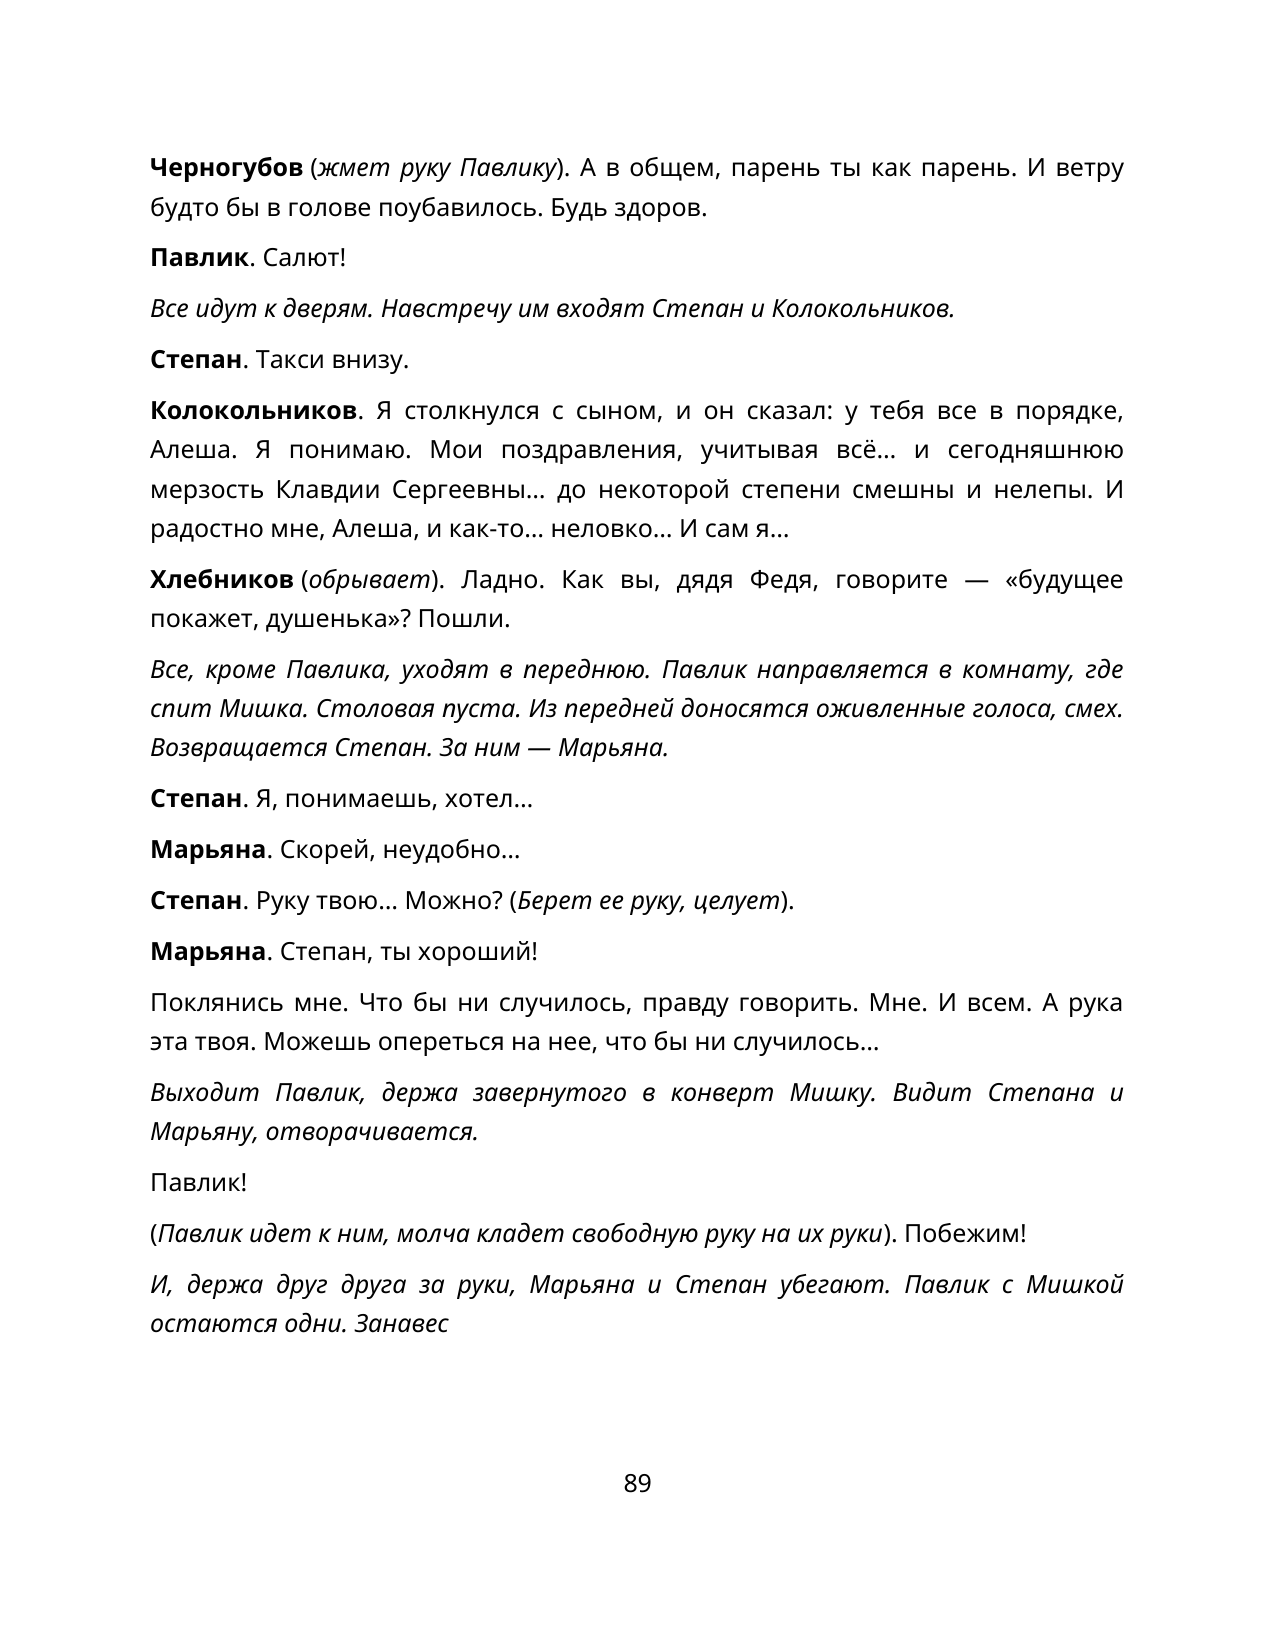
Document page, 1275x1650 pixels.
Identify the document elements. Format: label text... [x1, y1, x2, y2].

text Степан. Я, понимаешь, хотел… [150, 781, 1125, 815]
text Поклянись мне. Что бы ни случилось, правду говорить. Мне. И всем. А рука эта твоя. Можешь опереться на нее, что бы ни случилось… [150, 984, 1125, 1058]
text (Павлик идет к ним, молча кладет свободную руку на их руки). Побежим! [150, 1216, 1125, 1250]
text Выходит Павлик, держа завернутого в конверт Мишку. Видит Степана и Марьяну, отворачивается. [150, 1074, 1125, 1148]
text Павлик! [150, 1165, 1125, 1199]
text Хлебников (обрывает). Ладно. Как вы, дядя Федя, говорите — «будущее покажет, душенька»? Пошли. [150, 561, 1125, 634]
text Марьяна. Скорей, неудобно… [150, 832, 1125, 866]
text Все, кроме Павлика, уходят в переднюю. Павлик направляется в комнату, где спит Мишка. Столовая пуста. Из передней доносятся оживленные голоса, смех. Возвращается Степан. За ним — Марьяна. [150, 651, 1125, 764]
text Павлик. Салют! [150, 240, 1125, 274]
text Степан. Руку твою… Можно? (Берет ее руку, целует). [150, 883, 1125, 917]
text Черногубов (жмет руку Павлику). А в общем, парень ты как парень. И ветру будто бы в голове поубавилось. Будь здоров. [150, 150, 1125, 223]
text И, держа друг друга за руки, Марьяна и Степан убегают. Павлик с Мишкой остаются одни. Занавес [150, 1267, 1125, 1340]
text Колокольников. Я столкнулся с сыном, и он сказал: у тебя все в порядке, Алеша. Я понимаю. Мои поздравления, учитывая всё… и сегодняшнюю мерзость Клавдии Сергеевны… до некоторой степени смешны и нелепы. И радостно мне, Алеша, и как-то… неловко… И сам я… [150, 393, 1125, 544]
text Степан. Такси внизу. [150, 342, 1125, 376]
text Марьяна. Степан, ты хороший! [150, 933, 1125, 968]
text Все идут к дверям. Навстречу им входят Степан и Колокольников. [150, 291, 1125, 325]
